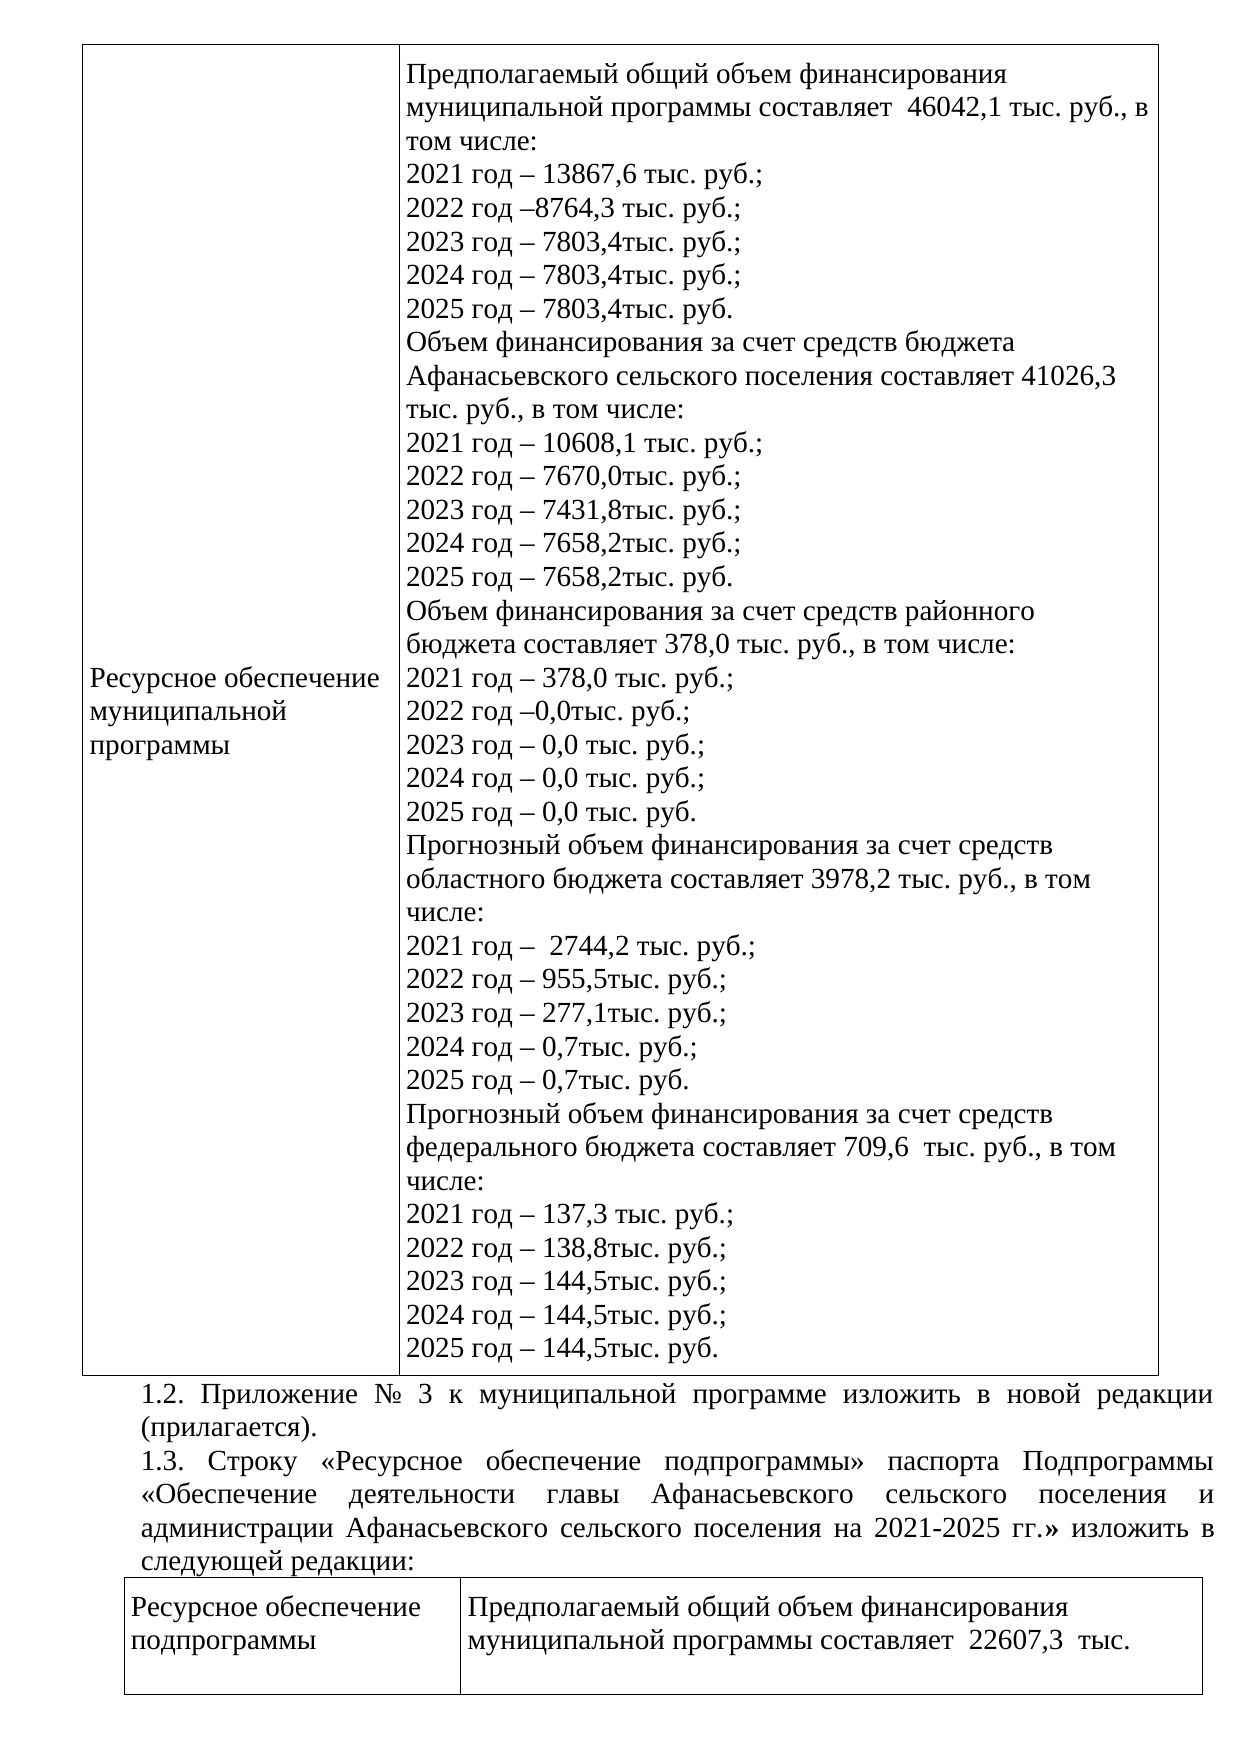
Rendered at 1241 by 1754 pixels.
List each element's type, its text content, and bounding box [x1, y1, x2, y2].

list 1.3. Строку «Ресурсное обеспечение подпрограммы» паспорта Подпрограммы «Обеспечение деятельности главы Афанасьевского сельского поселения и администрации Афанасьевского сельского поселения на 2021-2025 гг.» изложить в следующей редакции: [141, 1443, 1215, 1577]
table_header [461, 1578, 1202, 1694]
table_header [125, 1578, 460, 1694]
table_header Ресурсное обеспечение муниципальной программы [83, 45, 399, 1375]
list 1.2. Приложение № 3 к муниципальной программе изложить в новой редакции (прилагается). [141, 1376, 1215, 1443]
table_header Предполагаемый общий объем финансирования муниципальной программы составляет 46042,1 тыс. руб., в том числе: 2021 год – 13867,6 тыс. руб.; 2022 год –8764,3 тыс. руб.; 2023 год – 7803,4тыс. руб.; 2024 год – 7803,4тыс. руб.; 2025 год – 7803,4тыс. руб. Объем финансирования за счет средств бюджета Афанасьевского сельского поселения составляет 41026,3 тыс. руб., в том числе: 2021 год – 10608,1 тыс. руб.; 2022 год – 7670,0тыс. руб.; 2023 год – 7431,8тыс. руб.; 2024 год – 7658,2тыс. руб.; 2025 год – 7658,2тыс. руб. Объем финансирования за счет средств районного бюджета составляет 378,0 тыс. руб., в том числе: 2021 год – 378,0 тыс. руб.; 2022 год –0,0тыс. руб.; 2023 год – 0,0 тыс. руб.; 2024 год – 0,0 тыс. руб.; 2025 год – 0,0 тыс. руб. Прогнозный объем финансирования за счет средств областного бюджета составляет 3978,2 тыс. руб., в том числе: 2021 год – 2744,2 тыс. руб.; 2022 год – 955,5тыс. руб.; 2023 год – 277,1тыс. руб.; 2024 год – 0,7тыс. руб.; 2025 год – 0,7тыс. руб. Прогнозный объем финансирования за счет средств федерального бюджета составляет 709,6 тыс. руб., в том числе: 2021 год – 137,3 тыс. руб.; 2022 год – 138,8тыс. руб.; 2023 год – 144,5тыс. руб.; 2024 год – 144,5тыс. руб.; 2025 год – 144,5тыс. руб. [400, 45, 1158, 1375]
